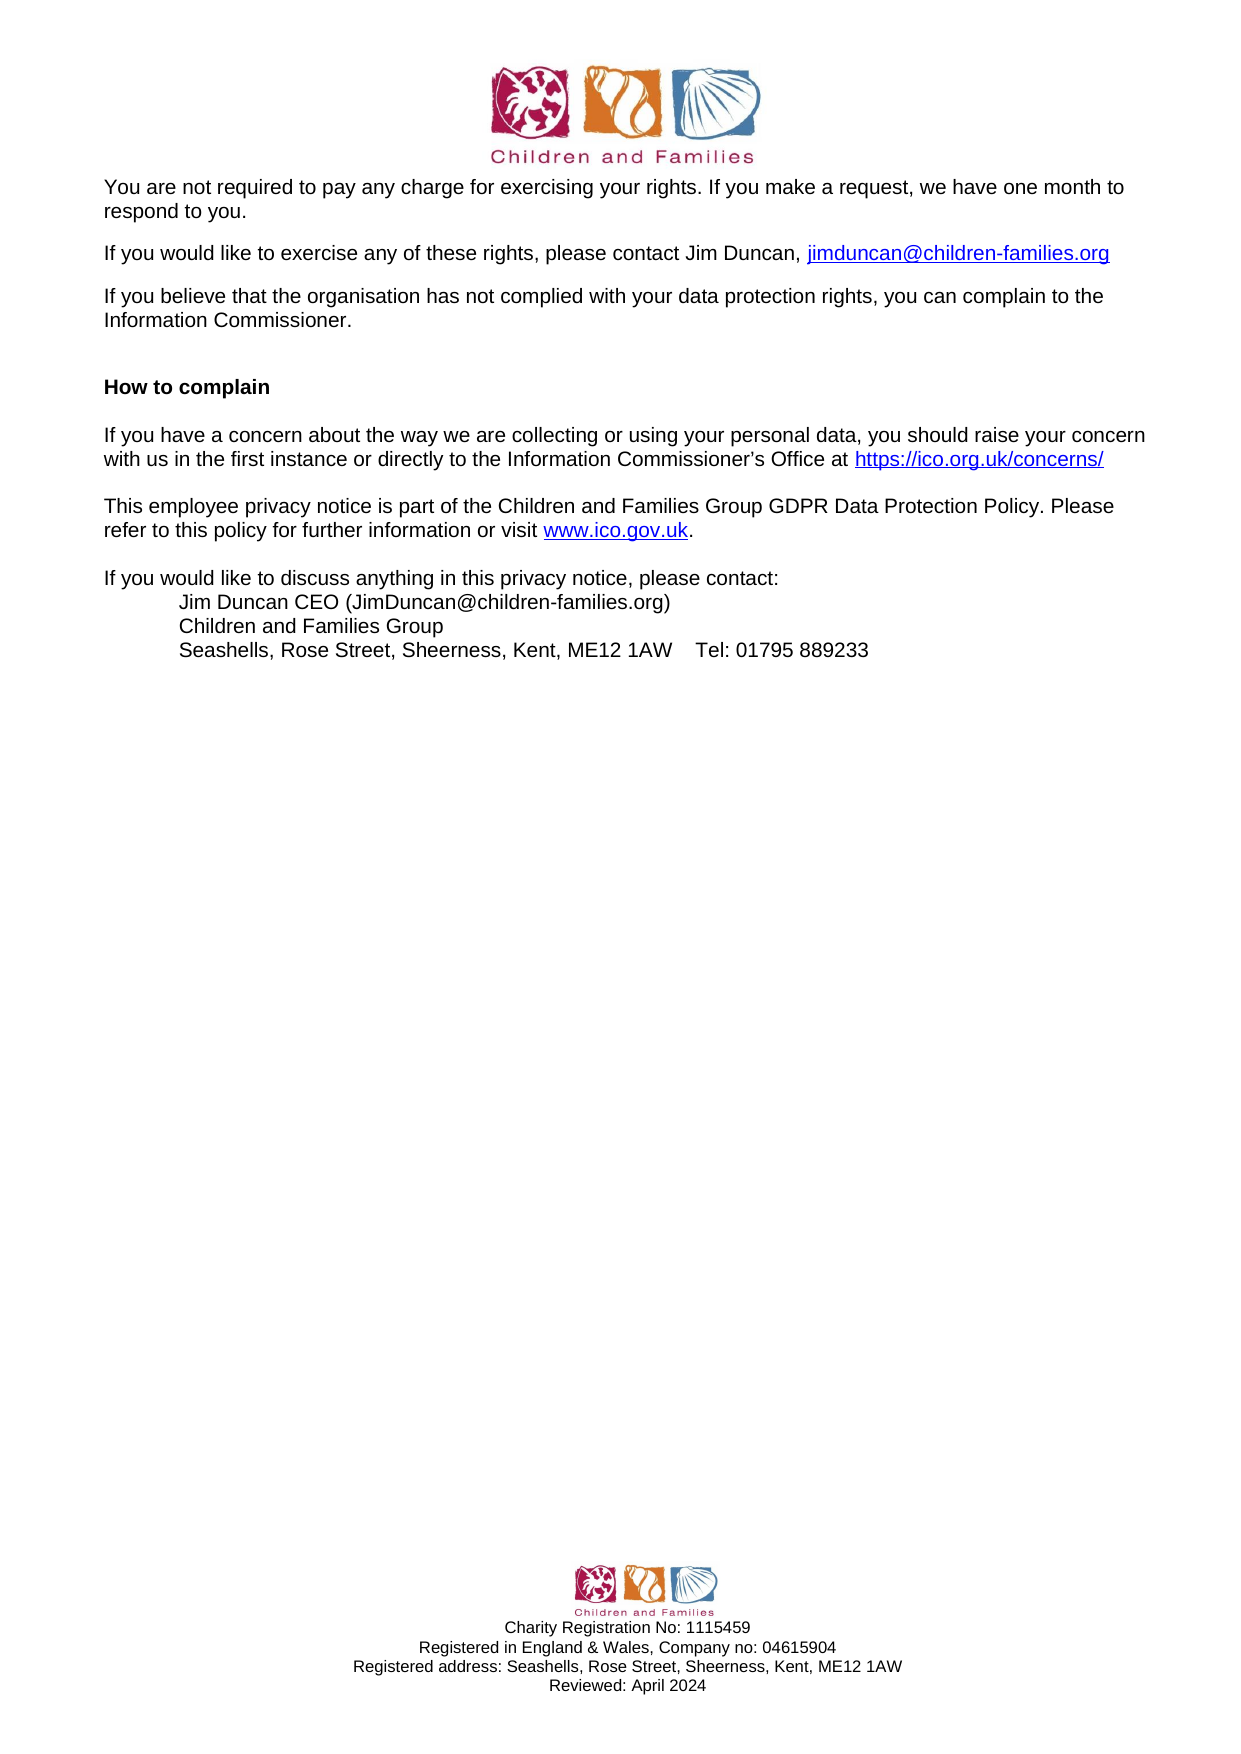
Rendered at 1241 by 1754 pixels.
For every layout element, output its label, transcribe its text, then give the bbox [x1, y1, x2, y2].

text Jim Duncan CEO (JimDuncan@children-families.org) [178, 590, 1152, 614]
text If you would like to discuss anything in this privacy notice, please contact: [103, 566, 1152, 590]
text How to complain [103, 374, 1152, 398]
picture [570, 1561, 721, 1618]
text Seashells, Rose Street, Sheerness, Kent, ME12 1AW Tel: 01795 889233 [178, 638, 1152, 662]
picture [482, 59, 773, 175]
text If you have a concern about the way we are collecting or using your personal data, you should raise your concern with us in the first instance or directly to the Information Commissioner’s Office at https://ico.org.uk/concerns/ [103, 422, 1152, 470]
text If you believe that the organisation has not complied with your data protection rights, you can complain to the Information Commissioner. [103, 284, 1152, 332]
text This employee privacy notice is part of the Children and Families Group GDPR Data Protection Policy. Please refer to this policy for further information or visit www.ico.gov.uk. [103, 494, 1152, 542]
text You are not required to pay any charge for exercising your rights. If you make a request, we have one month to respond to you. [103, 174, 1152, 222]
text Children and Families Group [178, 614, 1152, 638]
text If you would like to exercise any of these rights, please contact Jim Duncan, jimduncan@children-families.org [103, 241, 1152, 265]
